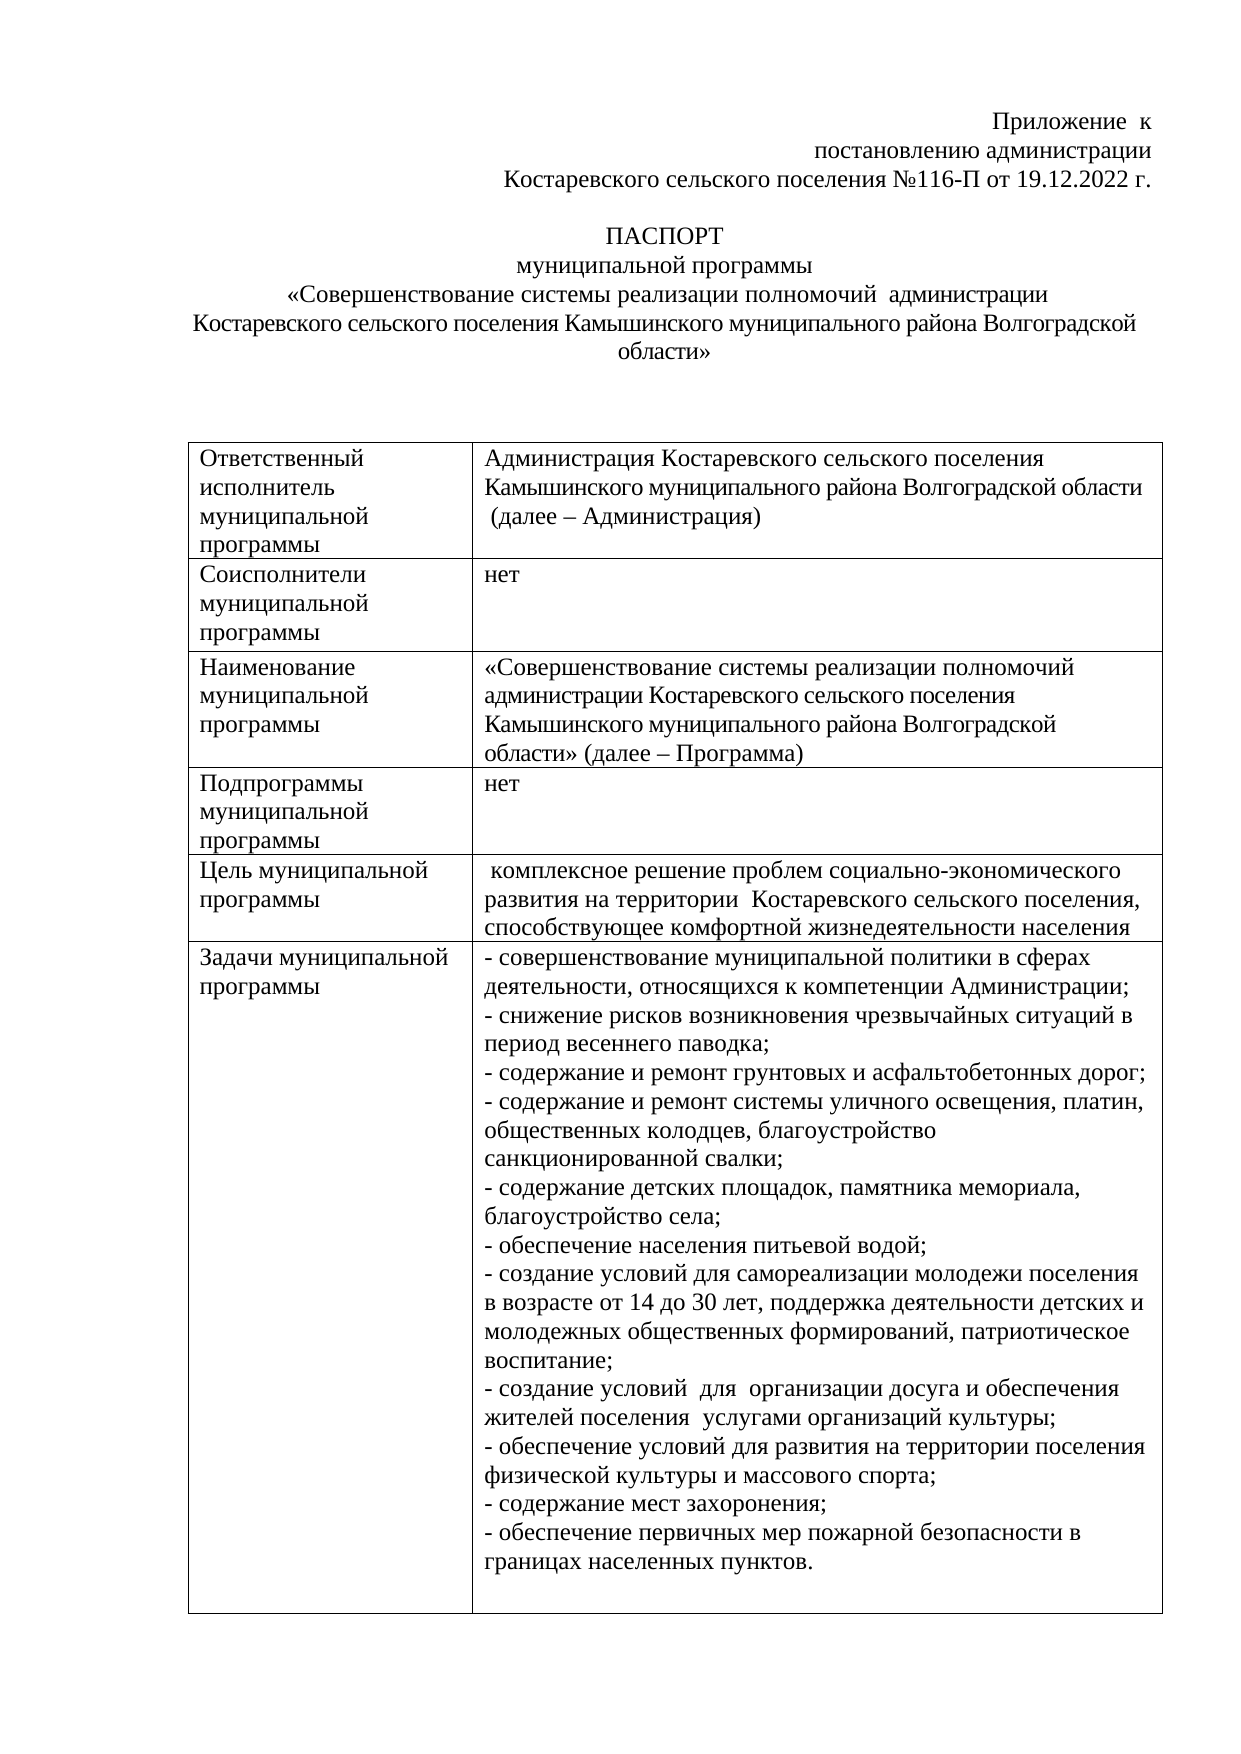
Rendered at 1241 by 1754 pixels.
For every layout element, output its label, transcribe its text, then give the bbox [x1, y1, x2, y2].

text ПАСПОРТ [177, 221, 1152, 250]
text постановлению администрации [177, 135, 1152, 164]
table_cell Задачи муниципальной программы [189, 942, 472, 1612]
table_cell нет [473, 559, 1162, 651]
text Приложение к [177, 106, 1152, 135]
text Костаревского сельского поселения Камышинского муниципального района Волгоградской области» [177, 308, 1152, 365]
table_header Администрация Костаревского сельского поселения Камышинского муниципального района Волгоградской области (далее – Администрация) [473, 443, 1162, 558]
table_cell Соисполнители муниципальной программы [189, 559, 472, 651]
table_cell - совершенствование муниципальной политики в сферах деятельности, относящихся к компетенции Администрации; - снижение рисков возникновения чрезвычайных ситуаций в период весеннего паводка; - содержание и ремонт грунтовых и асфальтобетонных дорог; - содержание и ремонт системы уличного освещения, платин, общественных колодцев, благоустройство санкционированной свалки; - содержание детских площадок, памятника мемориала, благоустройство села; - обеспечение населения питьевой водой; - создание условий для самореализации молодежи поселения в возрасте от 14 до 30 лет, поддержка деятельности детских и молодежных общественных формирований, патриотическое воспитание; - создание условий для организации досуга и обеспечения жителей поселения услугами организаций культуры; - обеспечение условий для развития на территории поселения физической культуры и массового спорта; - содержание мест захоронения; - обеспечение первичных мер пожарной безопасности в границах населенных пунктов. [473, 942, 1162, 1612]
table_cell Подпрограммы муниципальной программы [189, 768, 472, 854]
table_cell Наименование муниципальной программы [189, 652, 472, 767]
table_header Ответственный исполнитель муниципальной программы [189, 443, 472, 558]
table_cell комплексное решение проблем социально-экономического развития на территории Костаревского сельского поселения, способствующее комфортной жизнедеятельности населения [473, 855, 1162, 941]
text муниципальной программы [177, 250, 1152, 279]
table_cell нет [473, 768, 1162, 854]
text Костаревского сельского поселения №116-П от 19.12.2022 г. [177, 164, 1152, 193]
table_cell Цель муниципальной программы [189, 855, 472, 941]
table_cell «Совершенствование системы реализации полномочий администрации Костаревского сельского поселения Камышинского муниципального района Волгоградской области» (далее – Программа) [473, 652, 1162, 767]
text «Совершенствование системы реализации полномочий администрации [177, 279, 1152, 308]
